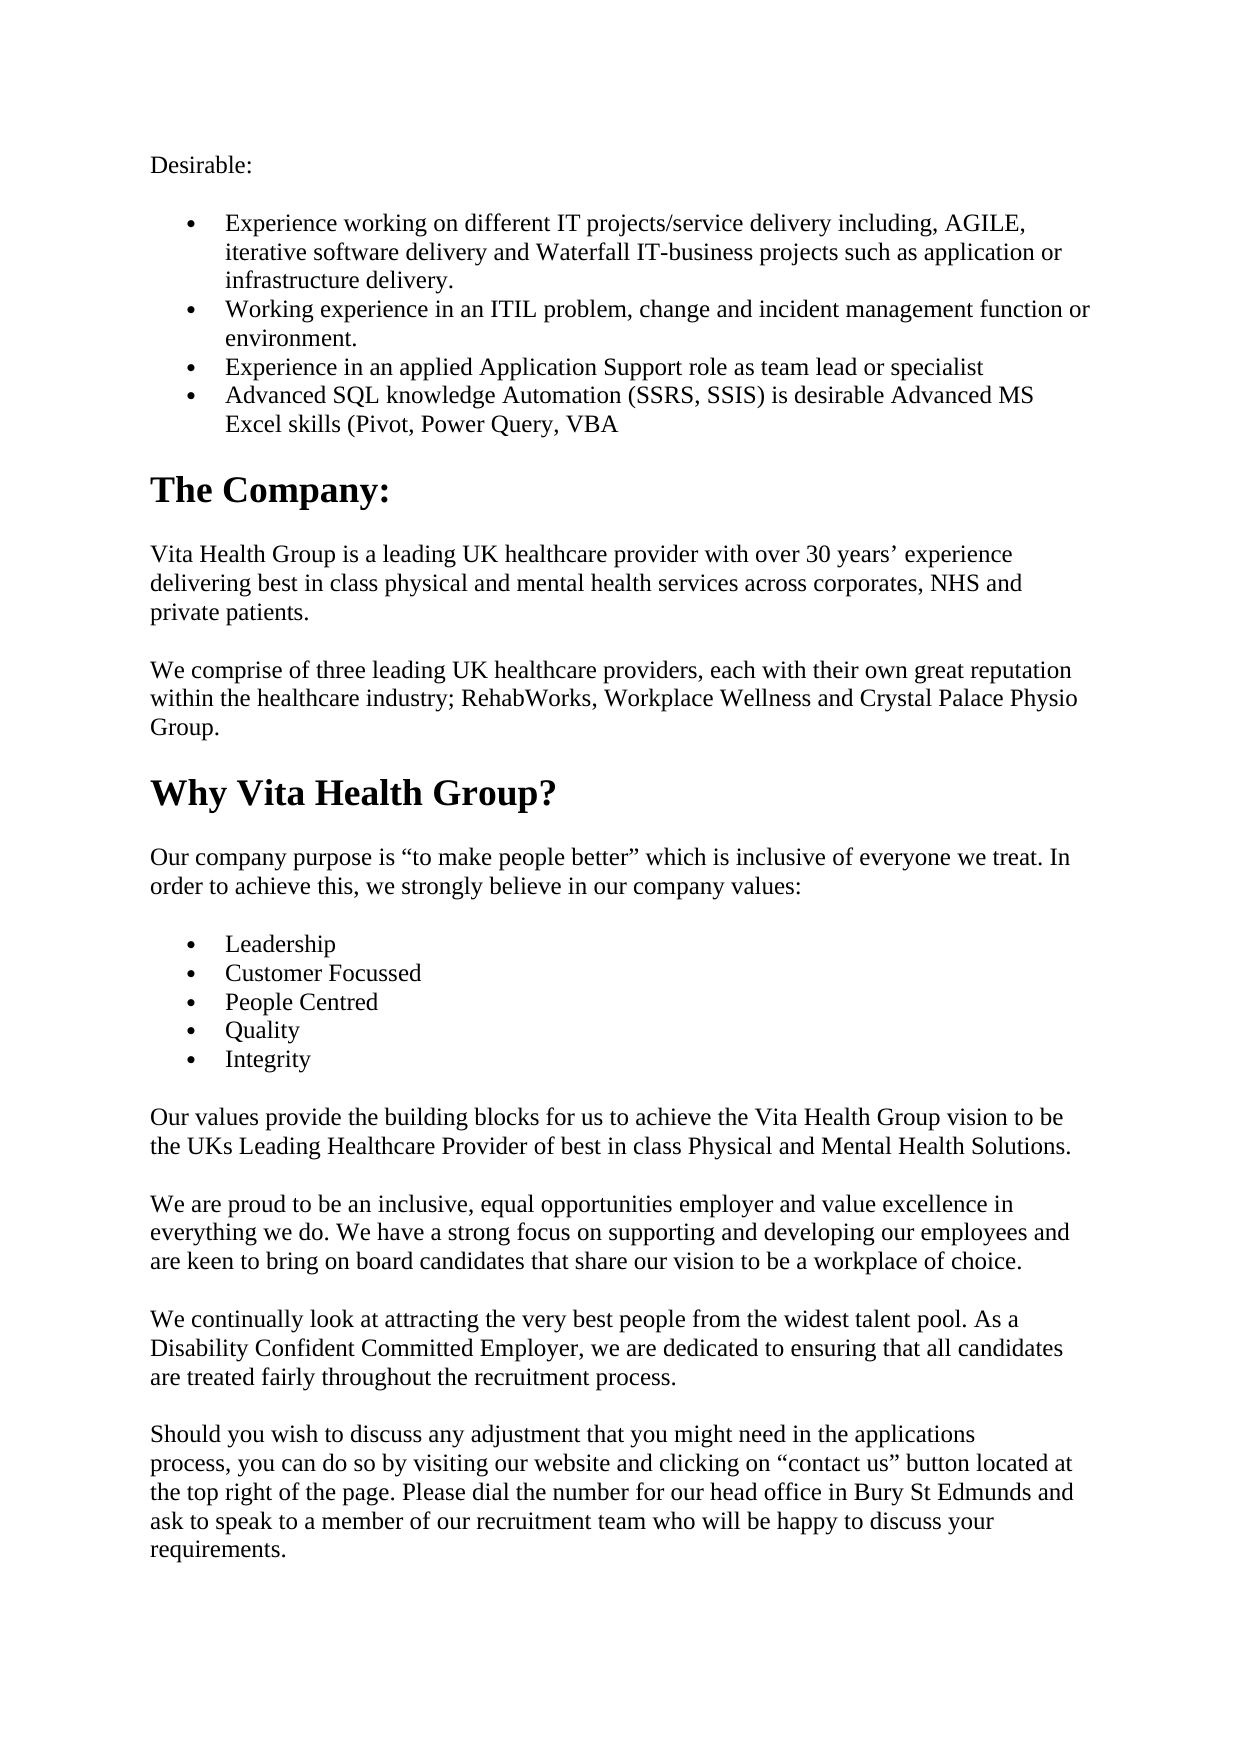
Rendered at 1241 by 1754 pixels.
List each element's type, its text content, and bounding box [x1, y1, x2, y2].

list Integrity [187, 1044, 1090, 1073]
text Vita Health Group is a leading UK healthcare provider with over 30 years’ experience delivering best in class physical and mental health services across corporates, NHS and private patients. [150, 539, 1090, 626]
text Our company purpose is “to make people better” which is inclusive of everyone we treat. In order to achieve this, we strongly believe in our company values: [150, 842, 1090, 900]
text We comprise of three leading UK healthcare providers, each with their own great reputation within the healthcare industry; RehabWorks, Workplace Wellness and Crystal Palace Physio Group. [150, 655, 1090, 741]
list Leadership [187, 929, 1090, 958]
list Advanced SQL knowledge Automation (SSRS, SSIS) is desirable Advanced MS Excel skills (Pivot, Power Query, VBA [187, 380, 1090, 438]
list People Centred [187, 987, 1090, 1015]
list Experience working on different IT projects/service delivery including, AGILE, iterative software delivery and Waterfall IT-business projects such as application or infrastructure delivery. [187, 208, 1090, 294]
text We are proud to be an inclusive, equal opportunities employer and value excellence in everything we do. We have a strong focus on supporting and developing our employees and are keen to bring on board candidates that share our vision to be a workplace of choice. [150, 1189, 1090, 1275]
text Desirable: [150, 150, 1090, 179]
text We continually look at attracting the very best people from the widest talent pool. As a Disability Confident Committed Employer, we are dedicated to ensuring that all candidates are treated fairly throughout the recruitment process. [150, 1304, 1090, 1390]
list Working experience in an ITIL problem, change and incident management function or environment. [187, 294, 1090, 352]
text Should you wish to discuss any adjustment that you might need in the applications process, you can do so by visiting our website and clicking on “contact us” button located at the top right of the page. Please dial the number for our head office in Bury St Edmunds and ask to speak to a member of our recruitment team who will be happy to discuss your requirements. [150, 1419, 1090, 1563]
list Customer Focussed [187, 958, 1090, 987]
text Our values provide the building blocks for us to achieve the Vita Health Group vision to be the UKs Leading Healthcare Provider of best in class Physical and Mental Health Solutions. [150, 1102, 1090, 1159]
list Experience in an applied Application Support role as team lead or specialist [187, 352, 1090, 380]
text Why Vita Health Group? [150, 770, 1090, 813]
text The Company: [150, 467, 1090, 510]
list Quality [187, 1015, 1090, 1044]
